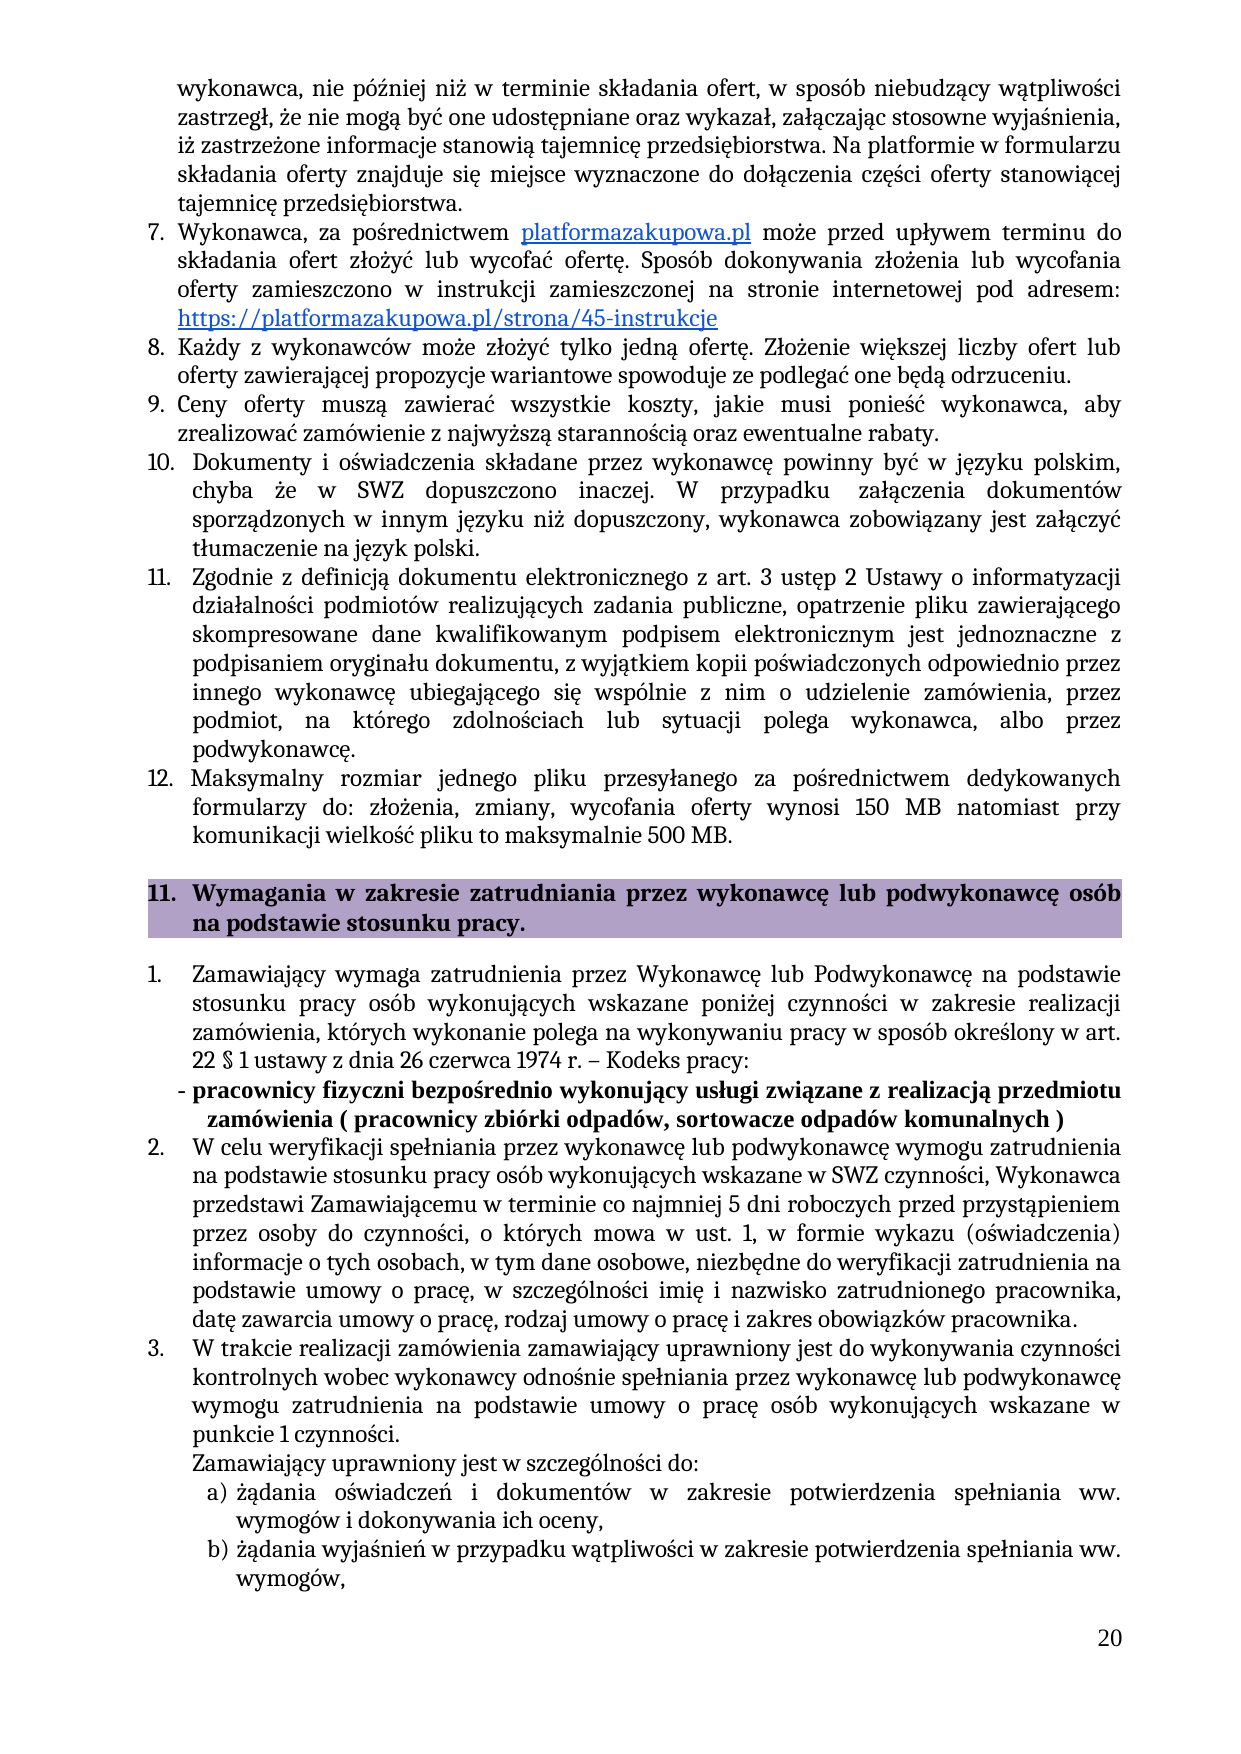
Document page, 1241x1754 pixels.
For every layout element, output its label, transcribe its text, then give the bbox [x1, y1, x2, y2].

text 10. Dokumenty i oświadczenia składane przez wykonawcę powinny być w języku polskim, chyba że w SWZ dopuszczono inaczej. W przypadku załączenia dokumentów sporządzonych w innym języku niż dopuszczony, wykonawca zobowiązany jest załączyć tłumaczenie na język polski. [148, 448, 1122, 563]
list W trakcie realizacji zamówienia zamawiający uprawniony jest do wykonywania czynności kontrolnych wobec wykonawcy odnośnie spełniania przez wykonawcę lub podwykonawcę wymogu zatrudnienia na podstawie umowy o pracę osób wykonujących wskazane w punkcie 1 czynności. [148, 1334, 1122, 1449]
list żądania wyjaśnień w przypadku wątpliwości w zakresie potwierdzenia spełniania ww. wymogów, [207, 1535, 1122, 1592]
list W celu weryfikacji spełniania przez wykonawcę lub podwykonawcę wymogu zatrudnienia na podstawie stosunku pracy osób wykonujących wskazane w SWZ czynności, Wykonawca przedstawi Zamawiającemu w terminie co najmniej 5 dni roboczych przed przystąpieniem przez osoby do czynności, o których mowa w ust. 1, w formie wykazu (oświadczenia) informacje o tych osobach, w tym dane osobowe, niezbędne do weryfikacji zatrudnienia na podstawie umowy o pracę, w szczególności imię i nazwisko zatrudnionego pracownika, datę zawarcia umowy o pracę, rodzaj umowy o pracę i zakres obowiązków pracownika. [148, 1132, 1122, 1334]
text 11. Zgodnie z definicją dokumentu elektronicznego z art. 3 ustęp 2 Ustawy o informatyzacji działalności podmiotów realizujących zadania publiczne, opatrzenie pliku zawierającego skompresowane dane kwalifikowanym podpisem elektronicznym jest jednoznaczne z podpisaniem oryginału dokumentu, z wyjątkiem kopii poświadczonych odpowiednio przez innego wykonawcę ubiegającego się wspólnie z nim o udzielenie zamówienia, przez podmiot, na którego zdolnościach lub sytuacji polega wykonawca, albo przez podwykonawcę. [148, 563, 1122, 764]
list Wymagania w zakresie zatrudniania przez wykonawcę lub podwykonawcę osób na podstawie stosunku pracy. [148, 879, 1122, 938]
list Każdy z wykonawców może złożyć tylko jedną ofertę. Złożenie większej liczby ofert lub oferty zawierającej propozycje wariantowe spowoduje ze podlegać one będą odrzuceniu. [148, 333, 1122, 390]
text 12. Maksymalny rozmiar jednego pliku przesyłanego za pośrednictwem dedykowanych formularzy do: złożenia, zmiany, wycofania oferty wynosi 150 MB natomiast przy komunikacji wielkość pliku to maksymalnie 500 MB. [148, 764, 1122, 850]
text - pracownicy fizyczni bezpośrednio wykonujący usługi związane z realizacją przedmiotu zamówienia ( pracownicy zbiórki odpadów, sortowacze odpadów komunalnych ) [177, 1075, 1122, 1132]
list żądania oświadczeń i dokumentów w zakresie potwierdzenia spełniania ww. wymogów i dokonywania ich oceny, [207, 1477, 1122, 1535]
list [148, 74, 1122, 218]
list Wykonawca, za pośrednictwem platformazakupowa.pl może przed upływem terminu do składania ofert złożyć lub wycofać ofertę. Sposób dokonywania złożenia lub wycofania oferty zamieszczono w instrukcji zamieszczonej na stronie internetowej pod adresem: https://platformazakupowa.pl/strona/45-instrukcje [148, 218, 1122, 333]
list Ceny oferty muszą zawierać wszystkie koszty, jakie musi ponieść wykonawca, aby zrealizować zamówienie z najwyższą starannością oraz ewentualne rabaty. [148, 390, 1122, 448]
list Zamawiający wymaga zatrudnienia przez Wykonawcę lub Podwykonawcę na podstawie stosunku pracy osób wykonujących wskazane poniżej czynności w zakresie realizacji zamówienia, których wykonanie polega na wykonywaniu pracy w sposób określony w art. 22 § 1 ustawy z dnia 26 czerwca 1974 r. – Kodeks pracy: [148, 960, 1122, 1075]
text Zamawiający uprawniony jest w szczególności do: [148, 1449, 1122, 1477]
